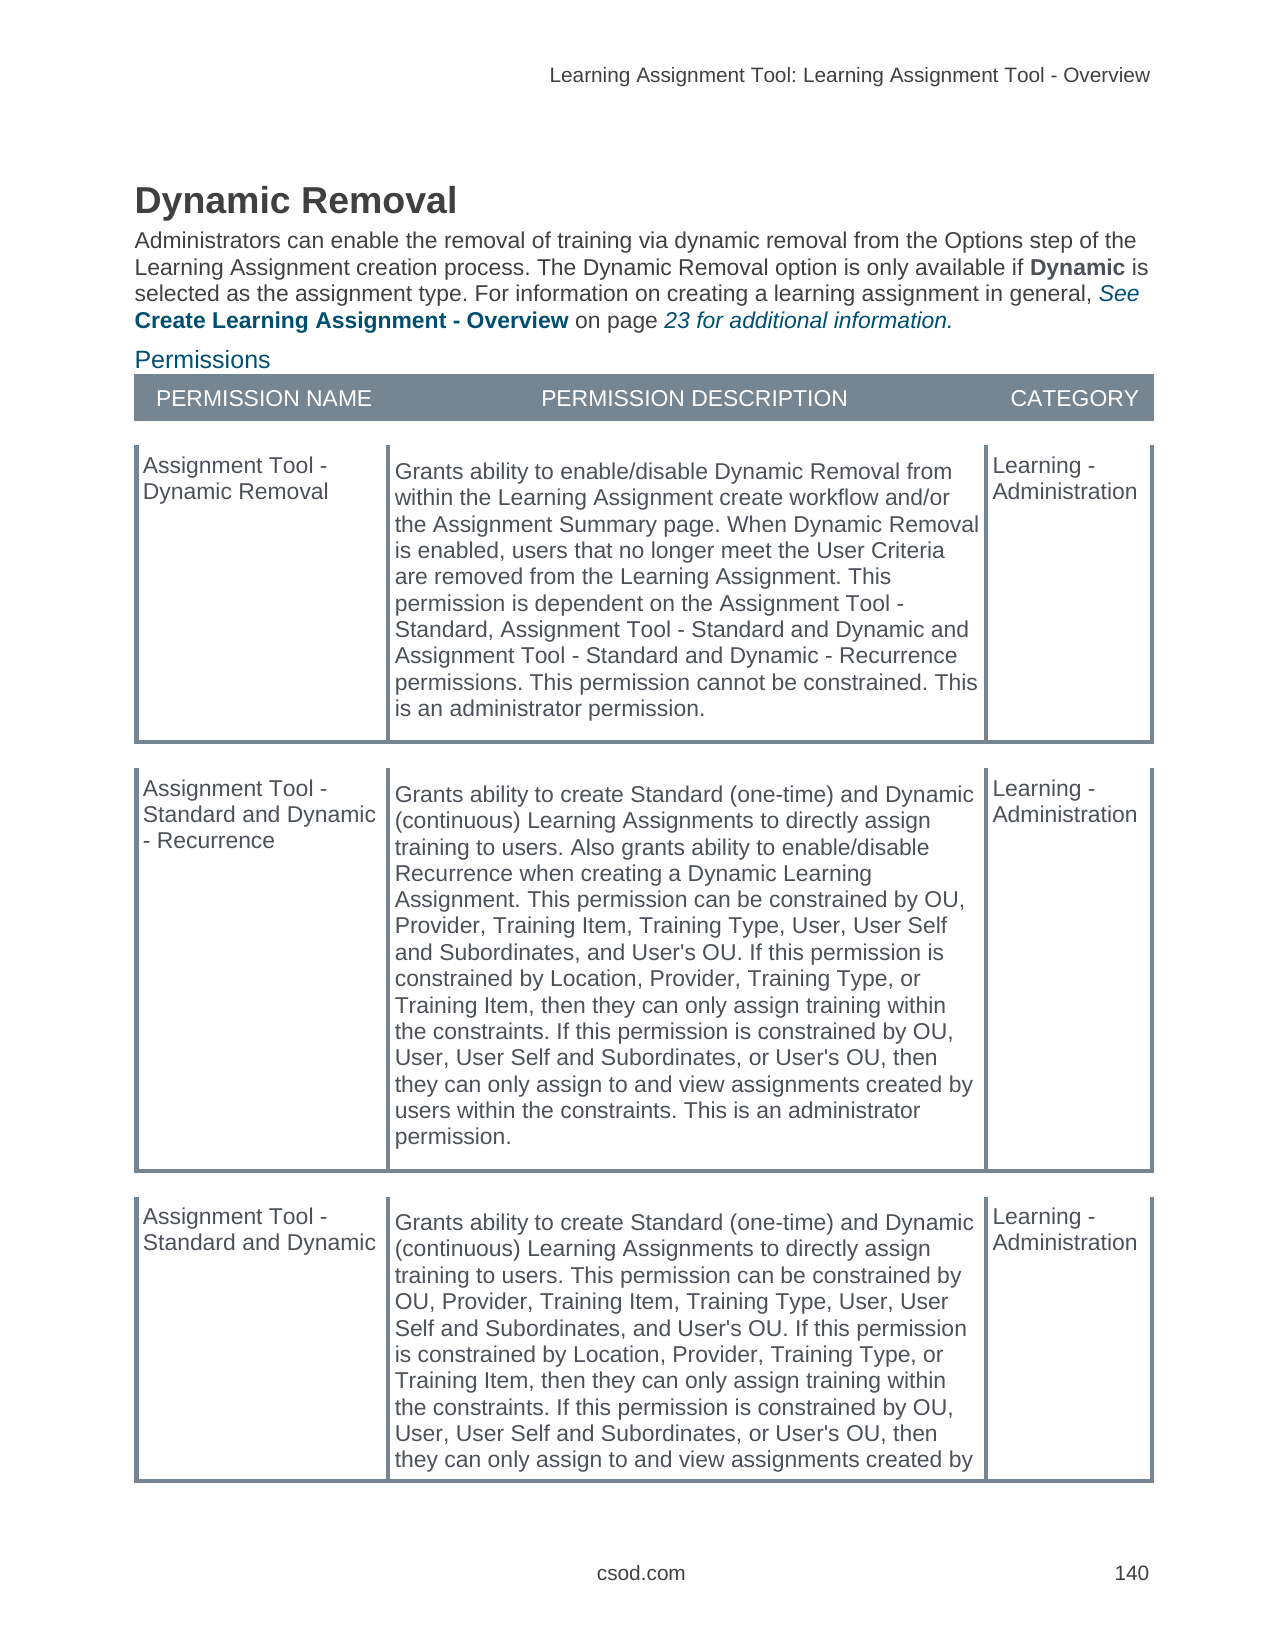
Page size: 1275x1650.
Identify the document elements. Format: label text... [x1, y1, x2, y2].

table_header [139, 1197, 386, 1479]
text Permissions [134, 345, 1150, 374]
text Dynamic Removal [134, 178, 1150, 221]
table_header Assignment Tool - Dynamic Removal [139, 445, 386, 740]
table_header Learning - Administration [988, 768, 1150, 1168]
table_header Learning - Administration [988, 445, 1150, 740]
table_header CATEGORY [999, 378, 1150, 417]
table_header Assignment Tool - Standard and Dynamic - Recurrence [139, 768, 386, 1168]
table_header Grants ability to create Standard (one-time) and Dynamic (continuous) Learning Assignments to directly assign training to users. Also grants ability to enable/disable Recurrence when creating a Dynamic Learning Assignment. This permission can be constrained by OU, Provider, Training Item, Training Type, User, User Self and Subordinates, and User's OU. If this permission is constrained by Location, Provider, Training Type, or Training Item, then they can only assign training within the constraints. If this permission is constrained by OU, User, User Self and Subordinates, or User's OU, then they can only assign to and view assignments created by users within the constraints. This is an administrator permission. [390, 768, 984, 1168]
table_header PERMISSION NAME [139, 378, 390, 417]
table_header Grants ability to enable/disable Dynamic Removal from within the Learning Assignment create workflow and/or the Assignment Summary page. When Dynamic Removal is enabled, users that no longer meet the User Criteria are removed from the Learning Assignment. This permission is dependent on the Assignment Tool - Standard, Assignment Tool - Standard and Dynamic and Assignment Tool - Standard and Dynamic - Recurrence permissions. This permission cannot be constrained. This is an administrator permission. [390, 445, 984, 740]
text Administrators can enable the removal of training via dynamic removal from the Options step of the Learning Assignment creation process. The Dynamic Removal option is only available if Dynamic is selected as the assignment type. For information on creating a learning assignment in general, See Create Learning Assignment - Overview on page 23 for additional information. [134, 227, 1150, 333]
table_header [390, 1197, 984, 1479]
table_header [988, 1197, 1150, 1479]
table_header PERMISSION DESCRIPTION [394, 378, 995, 417]
